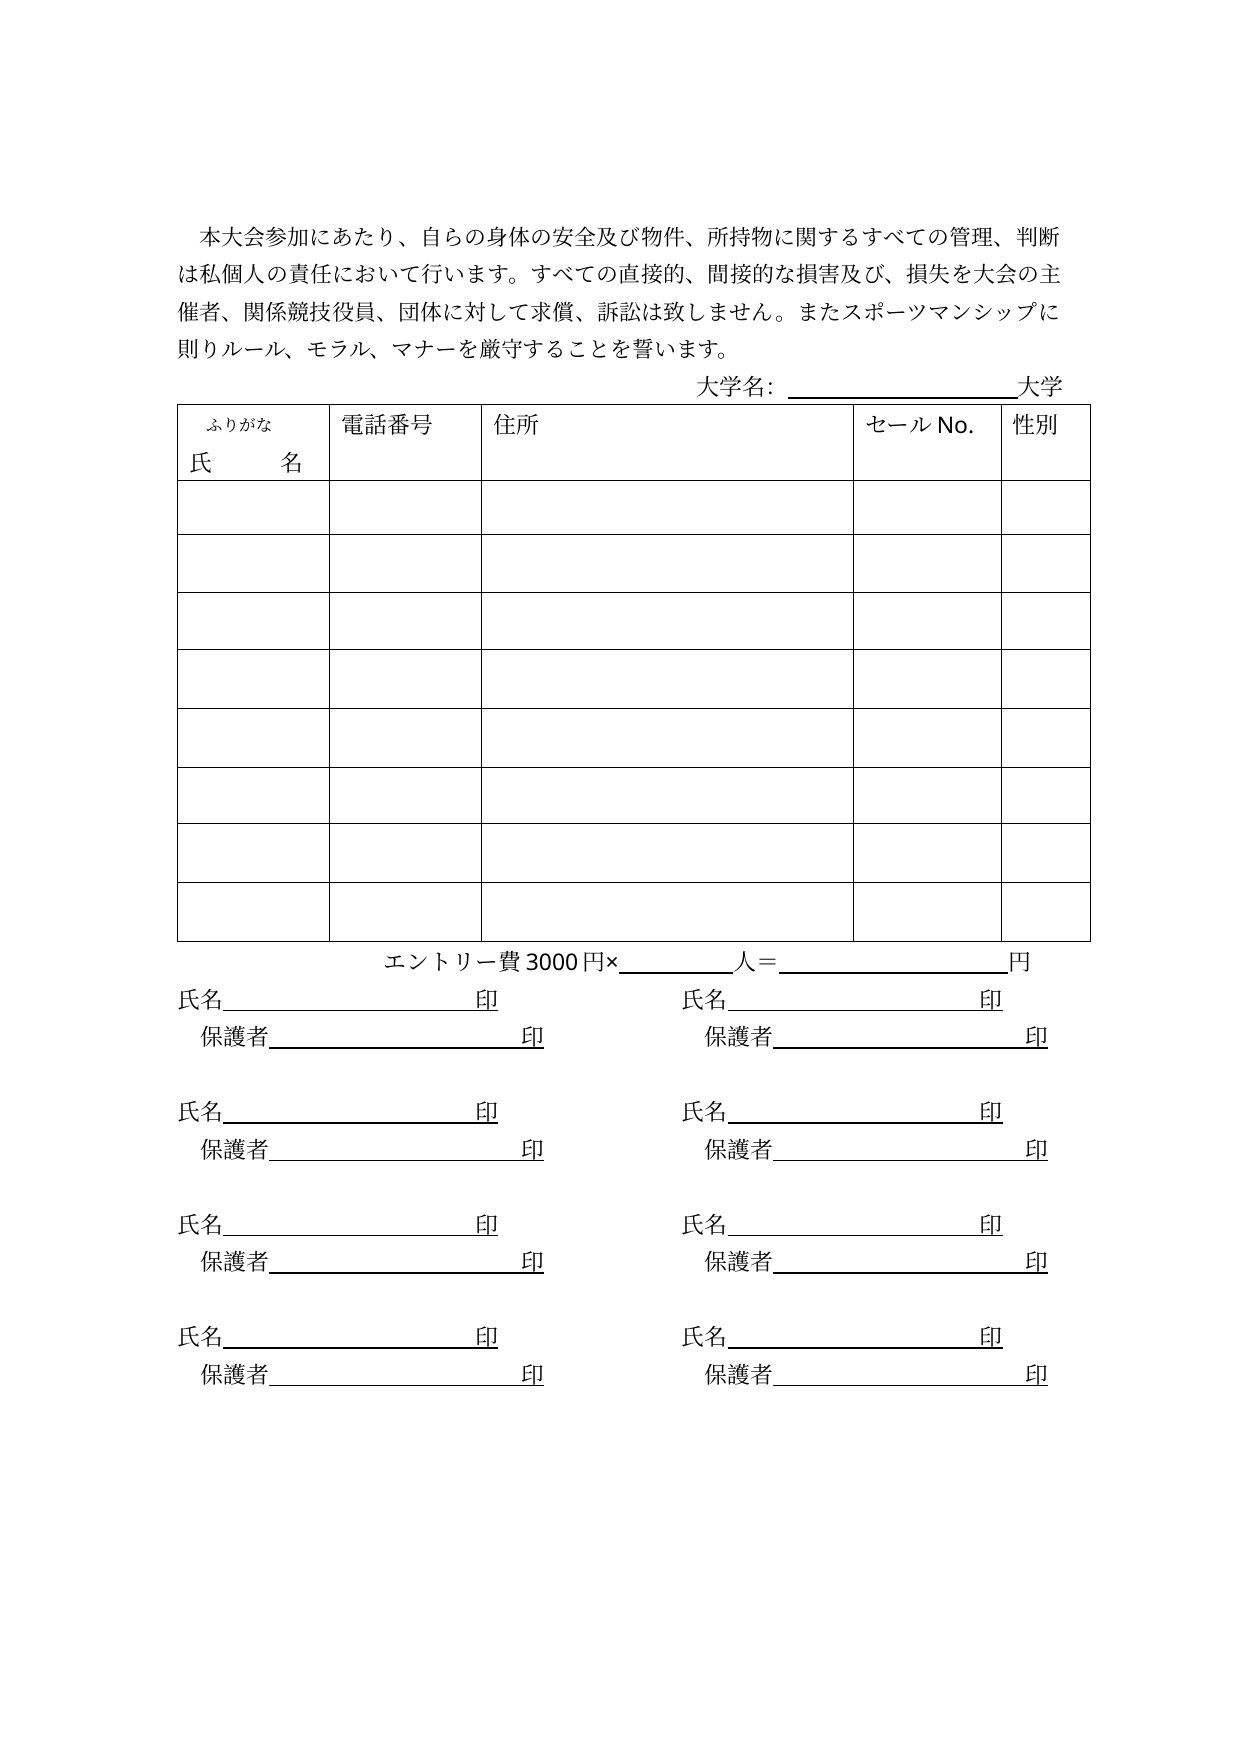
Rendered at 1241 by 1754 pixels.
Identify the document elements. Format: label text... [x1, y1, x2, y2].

table_cell [178, 709, 329, 767]
table_cell [482, 650, 853, 708]
text 氏名 印 氏名 印 [177, 979, 1063, 1017]
table_cell [1002, 824, 1090, 882]
table_cell [178, 768, 329, 823]
table_cell [482, 709, 853, 767]
table_header セールNo. [854, 405, 1001, 480]
table_cell [854, 535, 1001, 592]
table_cell [482, 481, 853, 534]
text 保護者 印 保護者 印 [177, 1129, 1063, 1167]
text エントリー費3000円× 人＝ 円 [177, 942, 1063, 979]
table_cell [1002, 535, 1090, 592]
table_cell [1002, 481, 1090, 534]
table_cell [482, 593, 853, 649]
table_cell [1002, 593, 1090, 649]
text 氏名 印 氏名 印 [177, 1317, 1063, 1354]
table_header 電話番号 [330, 405, 481, 480]
table_cell [178, 535, 329, 592]
table_cell [178, 883, 329, 941]
table_cell [178, 481, 329, 534]
table_cell [1002, 883, 1090, 941]
table_cell [330, 709, 481, 767]
table_header ふりがな 氏 名 [178, 405, 329, 480]
table_cell [854, 481, 1001, 534]
table_cell [854, 650, 1001, 708]
table_cell [482, 768, 853, 823]
table_cell [854, 593, 1001, 649]
table_cell [330, 768, 481, 823]
table_cell [1002, 709, 1090, 767]
text 保護者 印 保護者 印 [177, 1017, 1063, 1054]
table_cell [330, 883, 481, 941]
table_cell [482, 824, 853, 882]
table_cell [1002, 768, 1090, 823]
table_cell [178, 593, 329, 649]
text 保護者 印 保護者 印 [177, 1354, 1063, 1392]
table_cell [330, 535, 481, 592]
table_cell [330, 650, 481, 708]
table_header 住所 [482, 405, 853, 480]
table_cell [854, 768, 1001, 823]
text 大学名： 大学 [177, 367, 1063, 404]
table_cell [854, 824, 1001, 882]
table_cell [854, 883, 1001, 941]
table_cell [178, 650, 329, 708]
text 氏名 印 氏名 印 [177, 1092, 1063, 1129]
table_cell [330, 481, 481, 534]
table_cell [482, 883, 853, 941]
table_header 性別 [1002, 405, 1090, 480]
table_cell [1002, 650, 1090, 708]
table_cell [854, 709, 1001, 767]
table_cell [330, 593, 481, 649]
table_cell [178, 824, 329, 882]
text 本大会参加にあたり、自らの身体の安全及び物件、所持物に関するすべての管理、判断は私個人の責任において行います。すべての直接的、間接的な損害及び、損失を大会の主催者、関係競技役員、団体に対して求償、訴訟は致しません。またスポーツマンシップに則りルール、モラル、マナーを厳守することを誓います。 [177, 217, 1063, 367]
table_cell [482, 535, 853, 592]
table_cell [330, 824, 481, 882]
text 保護者 印 保護者 印 [177, 1242, 1063, 1279]
text 氏名 印 氏名 印 [177, 1204, 1063, 1242]
